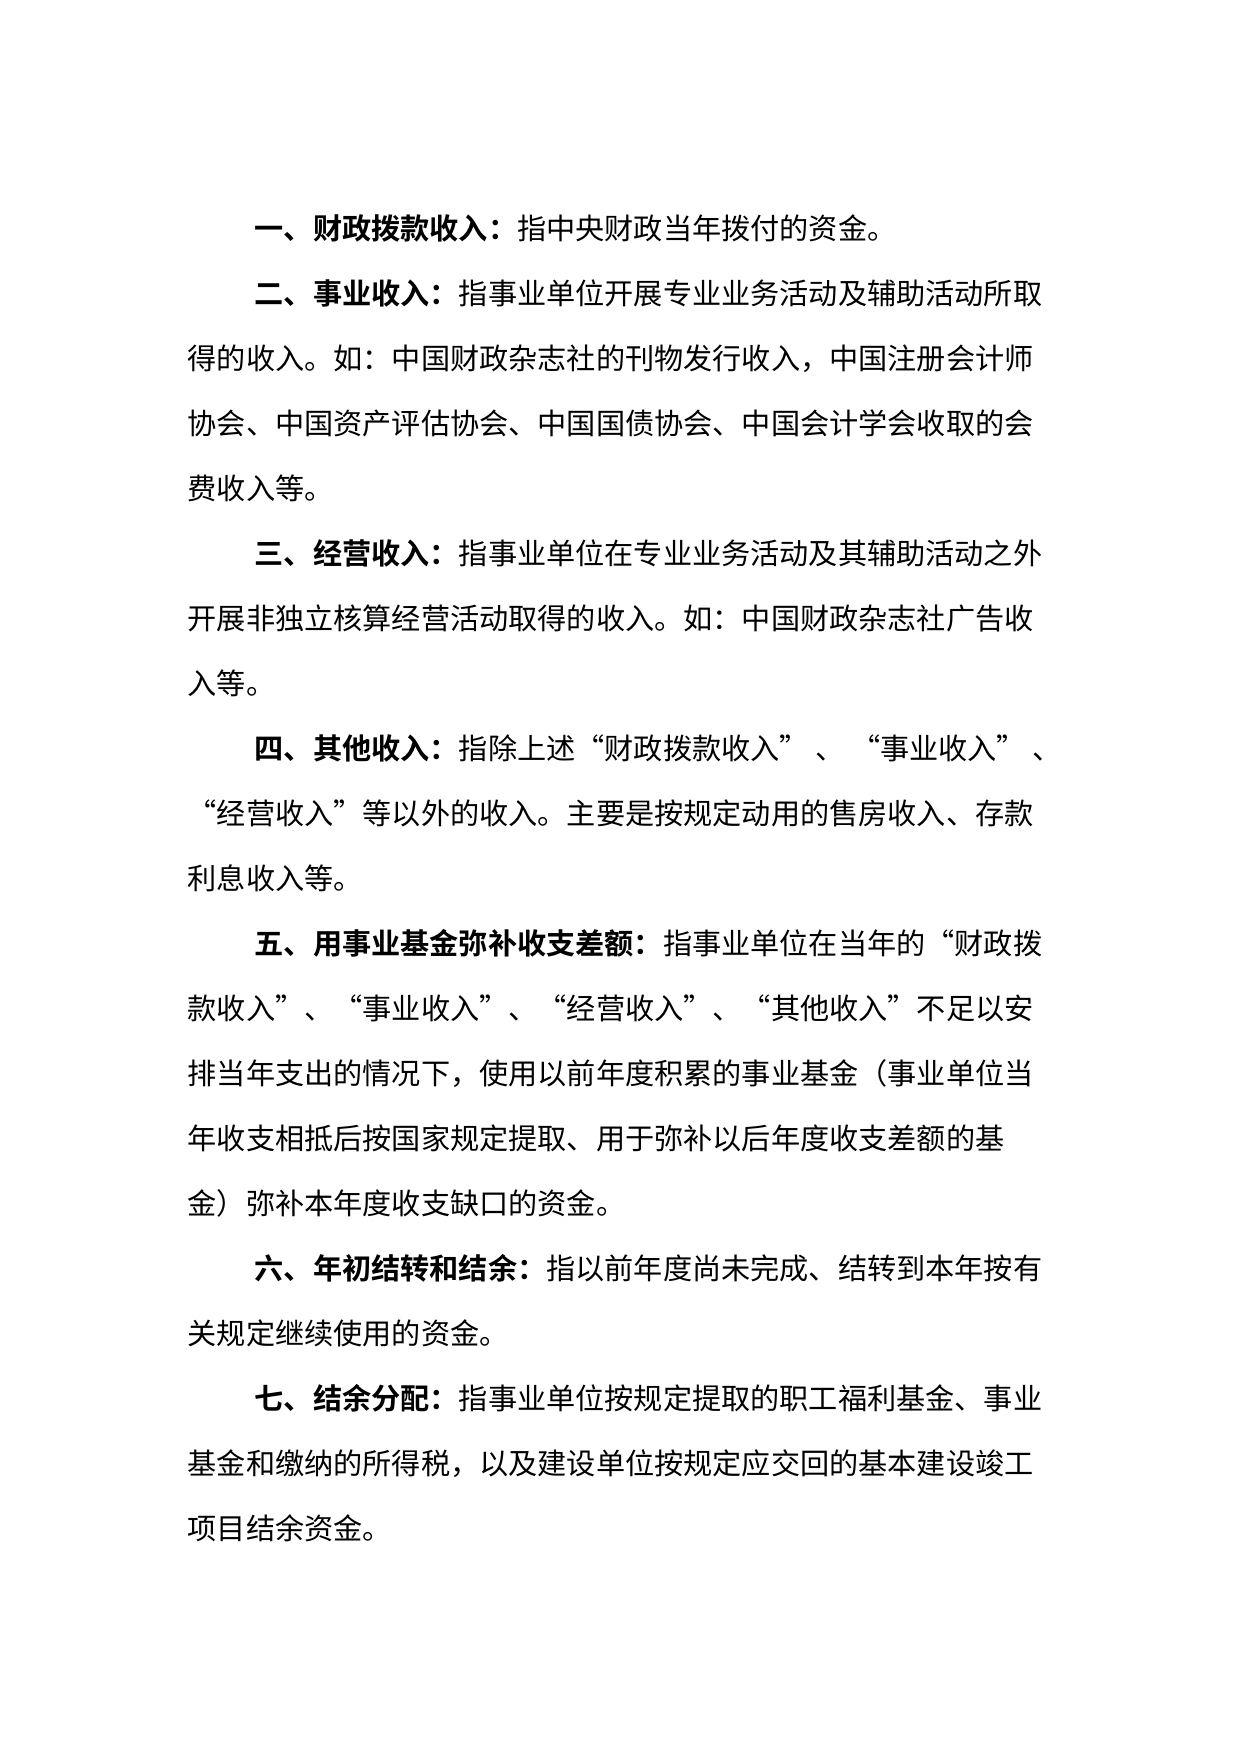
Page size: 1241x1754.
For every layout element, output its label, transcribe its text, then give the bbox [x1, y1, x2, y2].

text 五、用事业基金弥补收支差额：指事业单位在当年的“财政拨款收入”、“事业收入”、“经营收入”、“其他收入”不足以安排当年支出的情况下，使用以前年度积累的事业基金（事业单位当年收支相抵后按国家规定提取、用于弥补以后年度收支差额的基金）弥补本年度收支缺口的资金。 [187, 909, 1053, 1234]
text 二、事业收入：指事业单位开展专业业务活动及辅助活动所取得的收入。如：中国财政杂志社的刊物发行收入，中国注册会计师协会、中国资产评估协会、中国国债协会、中国会计学会收取的会费收入等。 [187, 259, 1053, 519]
text 七、结余分配：指事业单位按规定提取的职工福利基金、事业基金和缴纳的所得税，以及建设单位按规定应交回的基本建设竣工项目结余资金。 [187, 1364, 1053, 1559]
text 三、经营收入：指事业单位在专业业务活动及其辅助活动之外开展非独立核算经营活动取得的收入。如：中国财政杂志社广告收入等。 [187, 519, 1053, 714]
text 一、财政拨款收入：指中央财政当年拨付的资金。 [187, 194, 1053, 259]
text 四、其他收入：指除上述“财政拨款收入” 、 “事业收入” 、“经营收入”等以外的收入。主要是按规定动用的售房收入、存款利息收入等。 [187, 714, 1053, 909]
text 六、年初结转和结余：指以前年度尚未完成、结转到本年按有关规定继续使用的资金。 [187, 1234, 1053, 1364]
